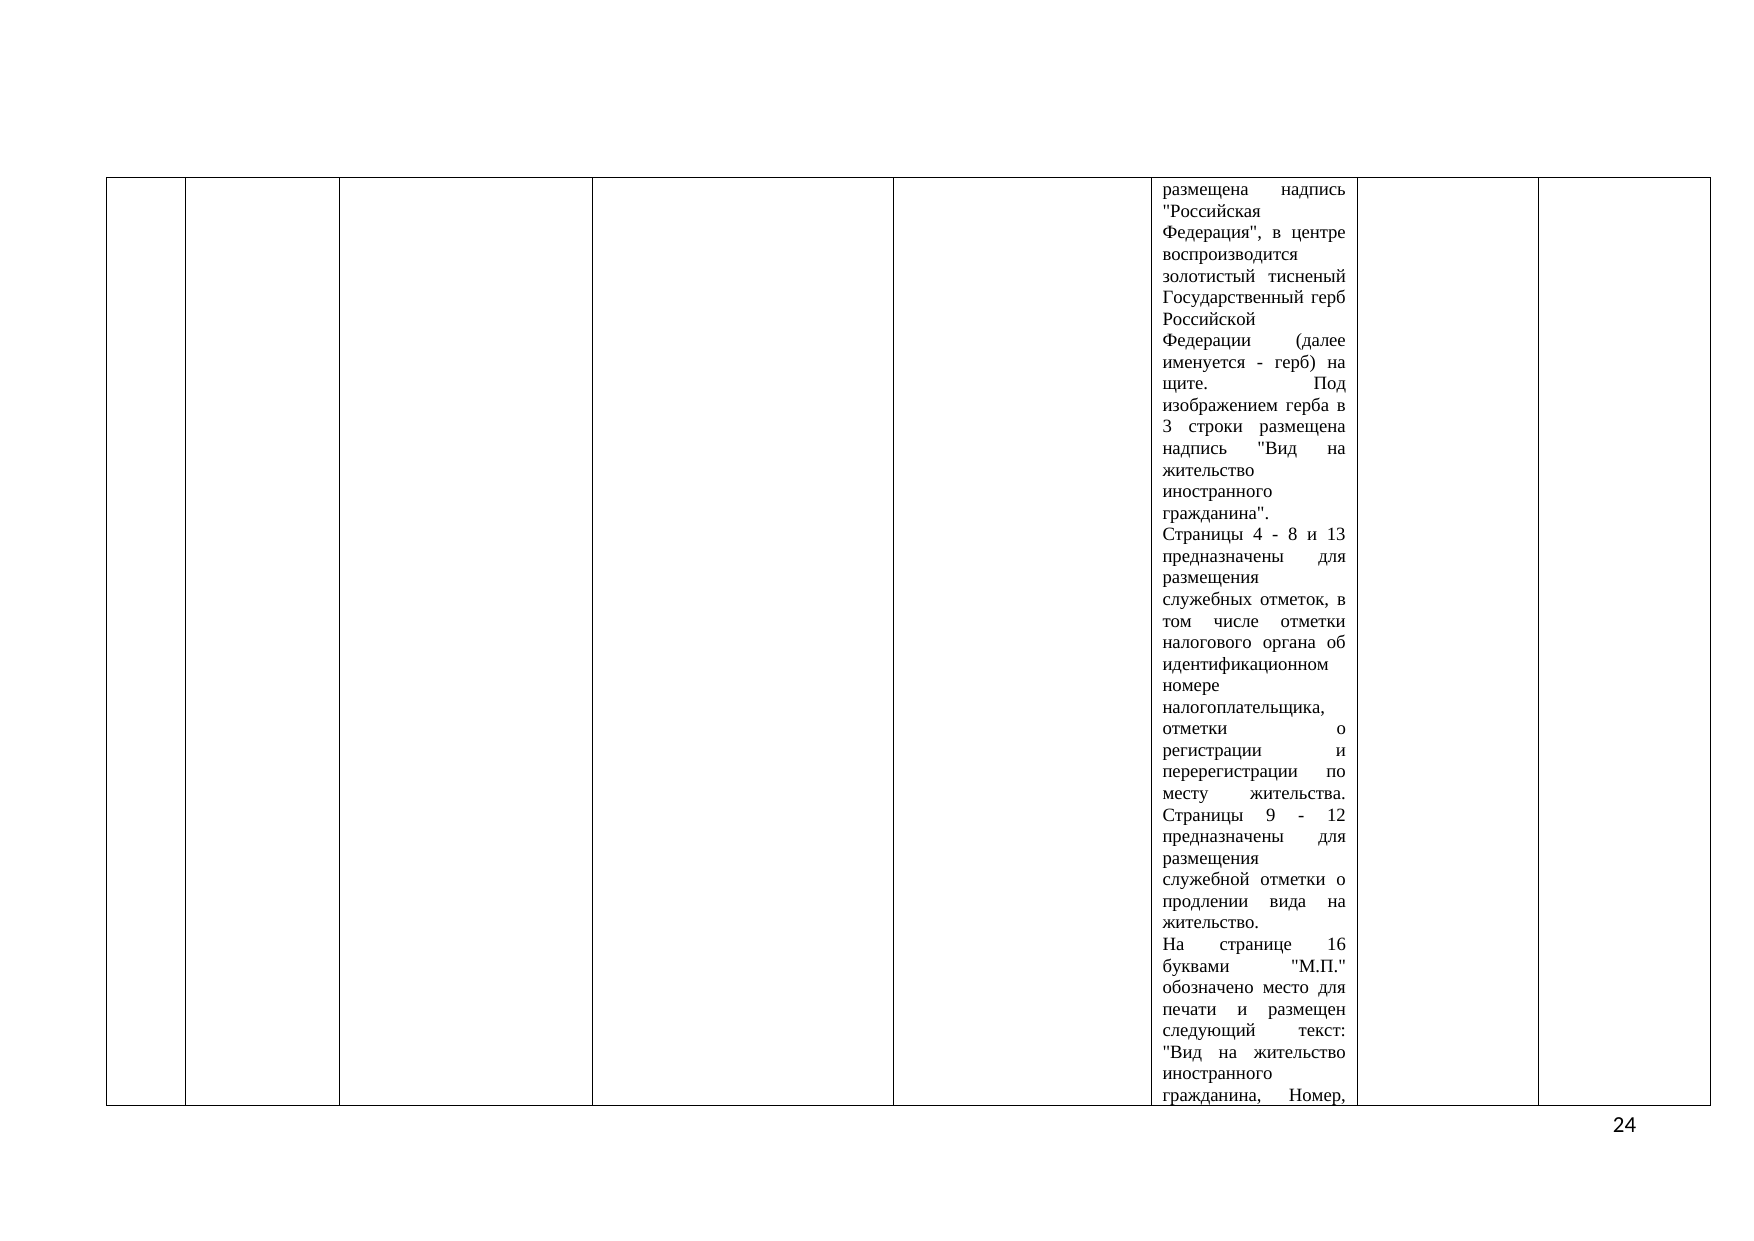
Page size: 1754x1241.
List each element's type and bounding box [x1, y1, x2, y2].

table_cell [593, 178, 893, 1105]
table_cell [1152, 178, 1357, 1105]
table_cell [340, 178, 592, 1105]
table_cell [894, 178, 1151, 1105]
